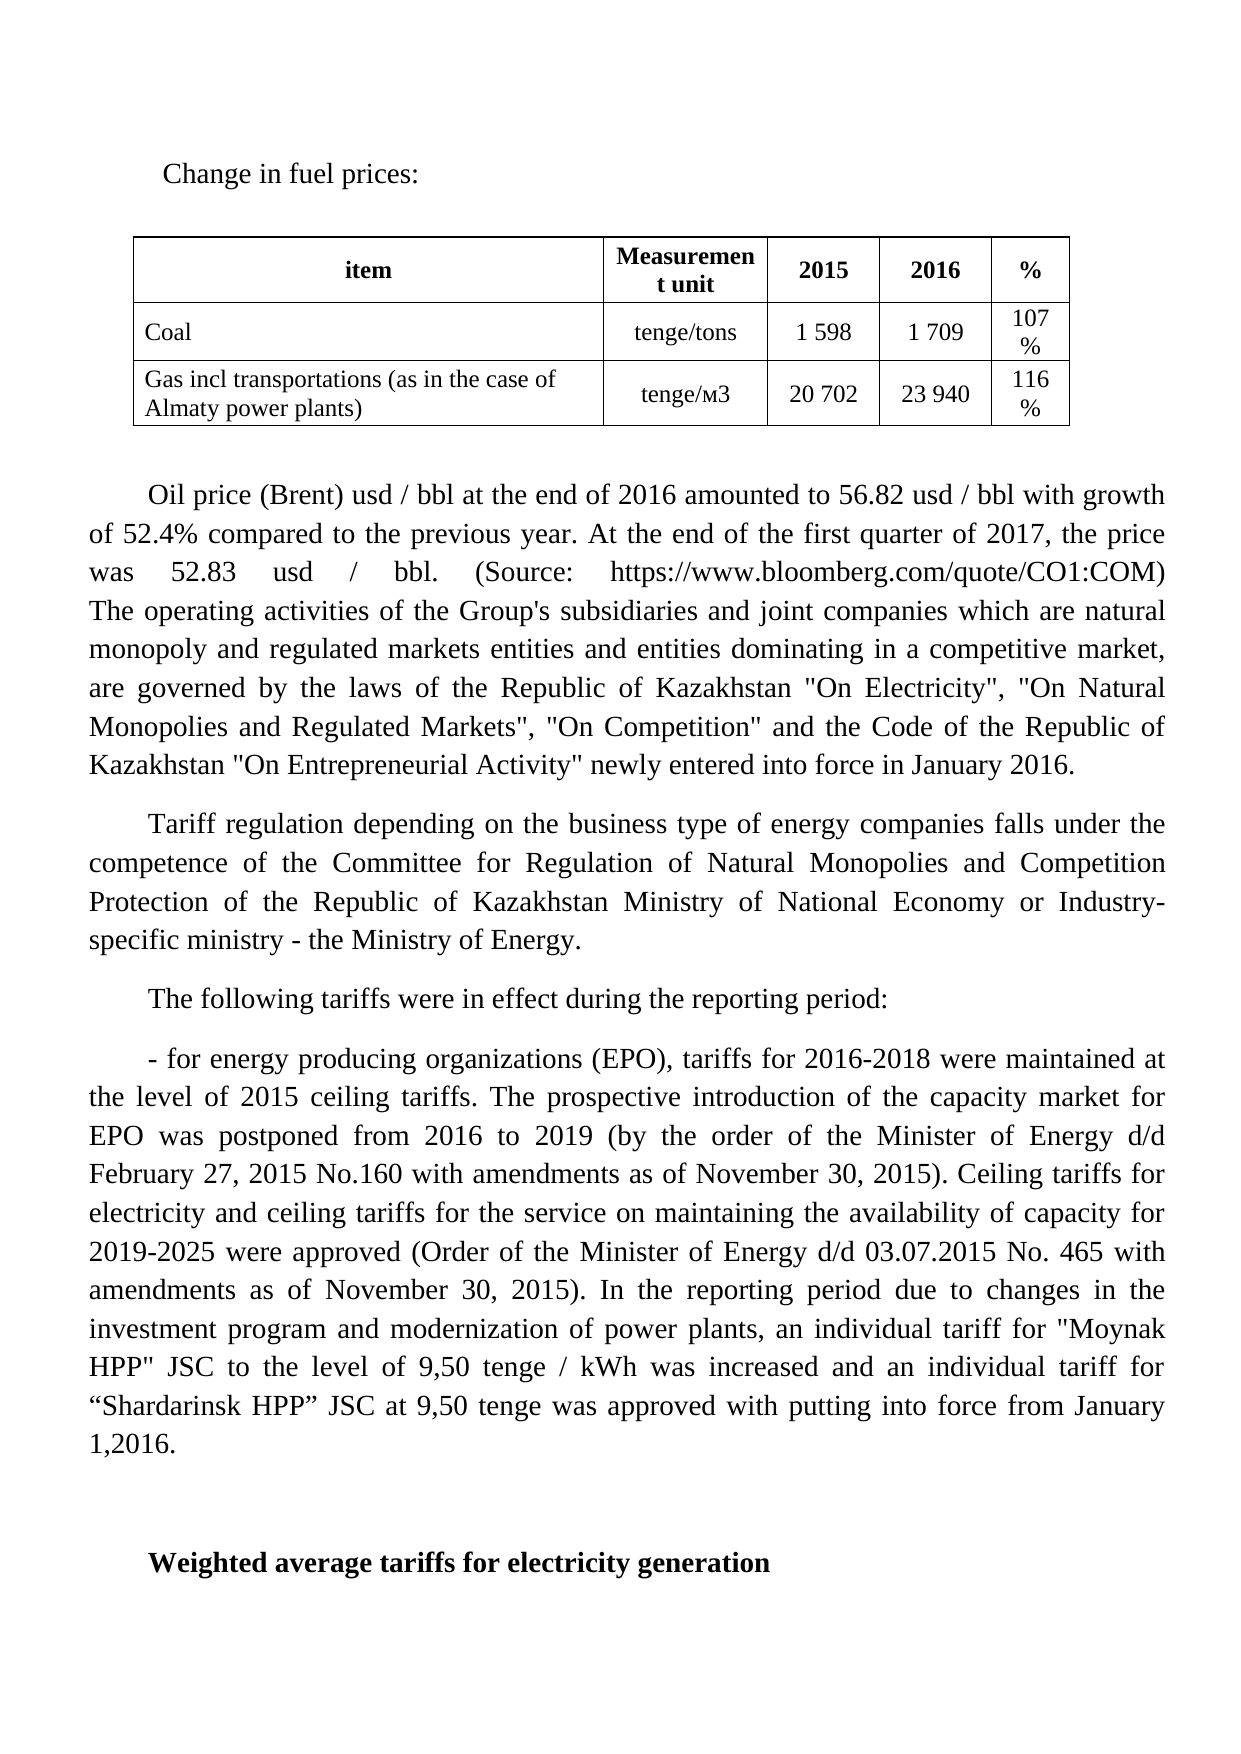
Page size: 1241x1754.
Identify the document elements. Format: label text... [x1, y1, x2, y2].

text The following tariffs were in effect during the reporting period: [89, 982, 1167, 1015]
text Oil price (Brent) usd / bbl at the end of 2016 amounted to 56.82 usd / bbl with growth of 52.4% compared to the previous year. At the end of the first quarter of 2017, the price was 52.83 usd / bbl. (Source: https://www.bloomberg.com/quote/CO1:COM) The operating activities of the Group's subsidiaries and joint companies which are natural monopoly and regulated markets entities and entities dominating in a competitive market, are governed by the laws of the Republic of Kazakhstan "On Electricity", "On Natural Monopolies and Regulated Markets", "On Competition" and the Code of the Republic of Kazakhstan "On Entrepreneurial Activity" newly entered into force in January 2016. [89, 477, 1167, 781]
text Tariff regulation depending on the business type of energy companies falls under the competence of the Committee for Regulation of Natural Monopolies and Competition Protection of the Republic of Kazakhstan Ministry of National Economy or Industry-specific ministry - the Ministry of Energy. [89, 807, 1167, 956]
table_cell tenge/м3 [604, 361, 767, 425]
table_header Measurement unit [604, 238, 767, 302]
table_cell 107% [992, 303, 1069, 360]
table_header % [992, 238, 1069, 302]
table_cell 116% [992, 361, 1069, 425]
table_cell Coal [134, 303, 603, 360]
table_cell 20 702 [768, 361, 879, 425]
table_cell tenge/tons [604, 303, 767, 360]
table_header 2016 [880, 238, 991, 302]
table_cell 1 598 [768, 303, 879, 360]
table_header item [134, 238, 603, 302]
text - for energy producing organizations (EPO), tariffs for 2016-2018 were maintained at the level of 2015 ceiling tariffs. The prospective introduction of the capacity market for EPO was postponed from 2016 to 2019 (by the order of the Minister of Energy d/d February 27, 2015 No.160 with amendments as of November 30, 2015). Ceiling tariffs for electricity and ceiling tariffs for the service on maintaining the availability of capacity for 2019-2025 were approved (Order of the Minister of Energy d/d 03.07.2015 No. 465 with amendments as of November 30, 2015). In the reporting period due to changes in the investment program and modernization of power plants, an individual tariff for "Moynak HPP" JSC to the level of 9,50 tenge / kWh was increased and an individual tariff for “Shardarinsk HPP” JSC at 9,50 tenge was approved with putting into force from January 1,2016. [89, 1041, 1167, 1460]
table_cell Gas incl transportations (as in the case of Almaty power plants) [134, 361, 603, 425]
table_cell 1 709 [880, 303, 991, 360]
text Change in fuel prices: [89, 156, 1167, 189]
text Weighted average tariffs for electricity generation [89, 1545, 1167, 1579]
table_cell 23 940 [880, 361, 991, 425]
table_header 2015 [768, 238, 879, 302]
